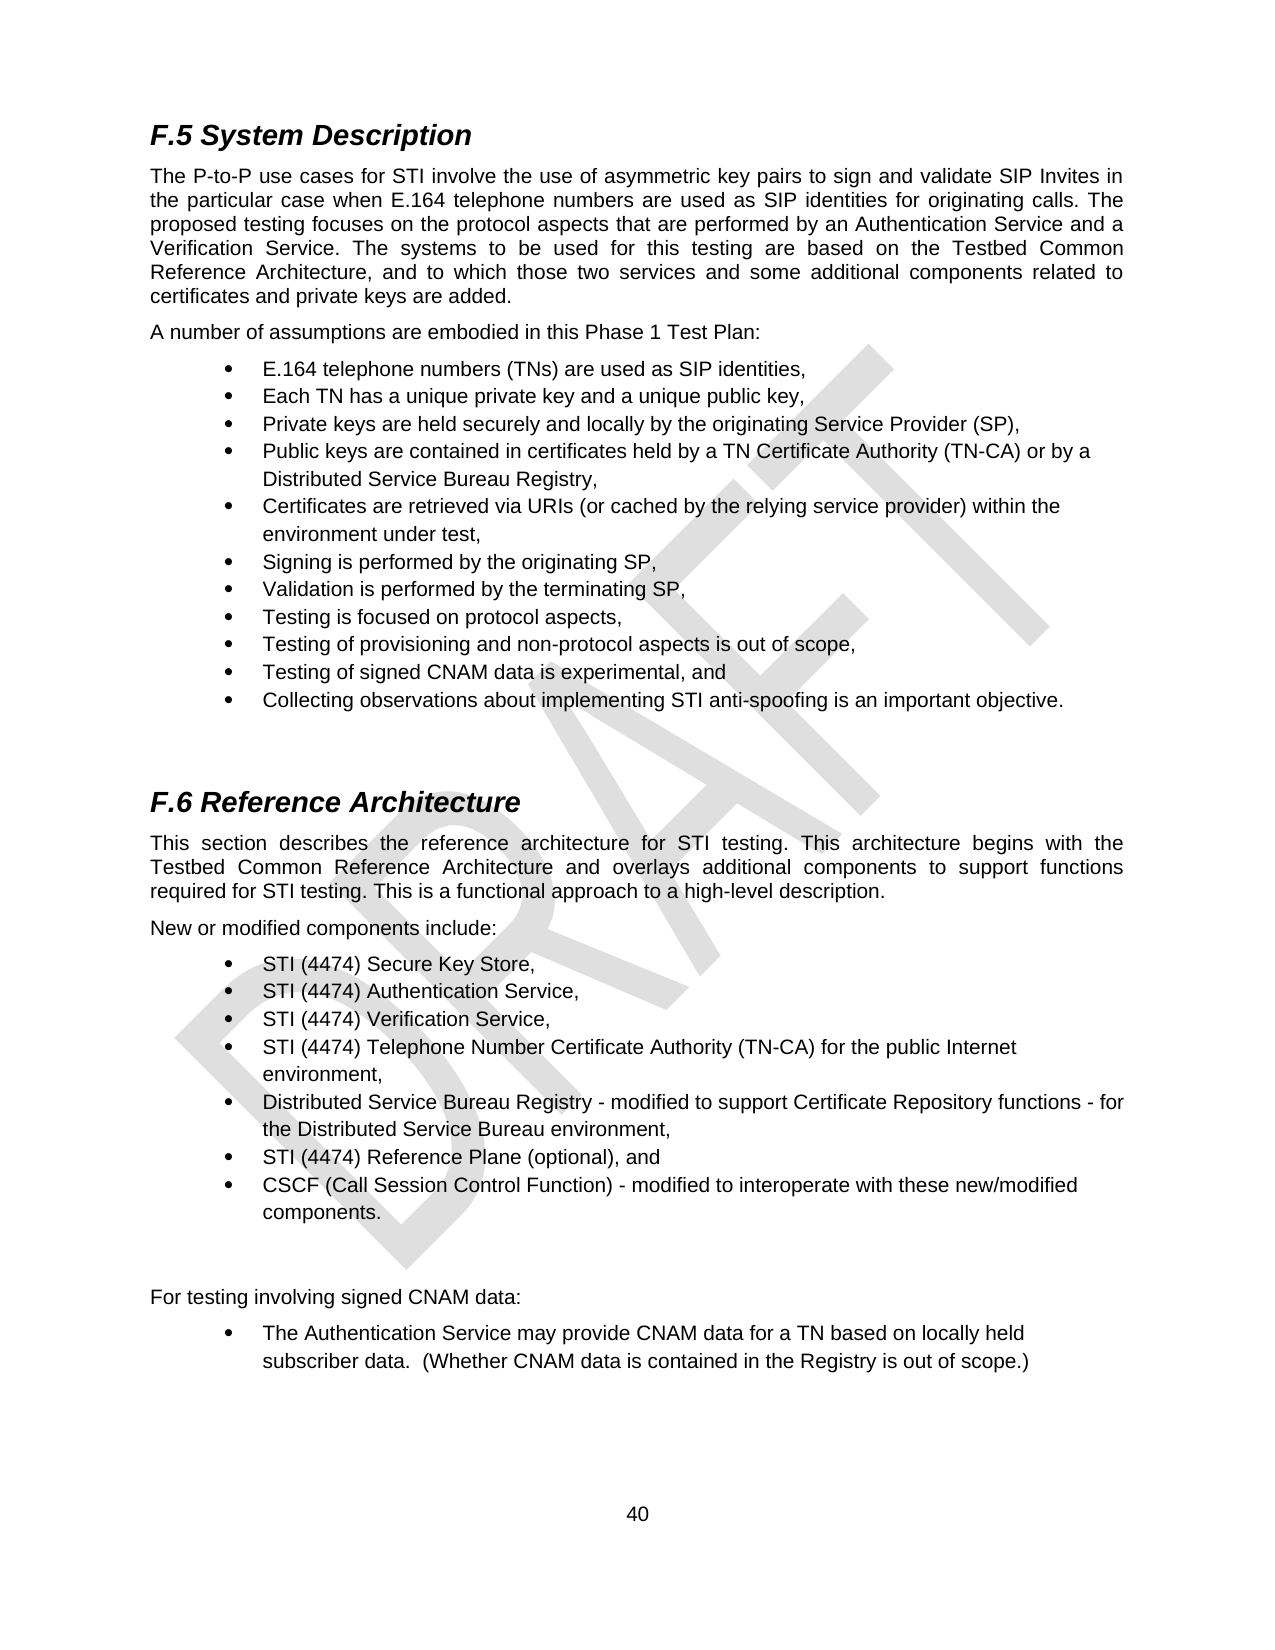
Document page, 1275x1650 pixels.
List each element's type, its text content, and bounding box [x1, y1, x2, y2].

list Certificates are retrieved via URIs (or cached by the relying service provider) within the environment under test, [225, 494, 1125, 546]
subtitle F.6 Reference Architecture [150, 785, 1125, 818]
list Collecting observations about implementing STI anti-spoofing is an important objective. [225, 687, 1125, 712]
text The P-to-P use cases for STI involve the use of asymmetric key pairs to sign and validate SIP Invites in the particular case when E.164 telephone numbers are used as SIP identities for originating calls. The proposed testing focuses on the protocol aspects that are performed by an Authentication Service and a Verification Service. The systems to be used for this testing are based on the Testbed Common Reference Architecture, and to which those two services and some additional components related to certificates and private keys are added. [150, 164, 1125, 307]
list E.164 telephone numbers (TNs) are used as SIP identities, [225, 356, 1125, 381]
list Validation is performed by the terminating SP, [225, 577, 1125, 601]
list Public keys are contained in certificates held by a TN Certificate Authority (TN-CA) or by a Distributed Service Bureau Registry, [225, 439, 1125, 491]
text New or modified components include: [150, 915, 1125, 939]
list STI (4474) Secure Key Store, [225, 952, 1125, 976]
list STI (4474) Reference Plane (optional), and [225, 1145, 1125, 1169]
list Each TN has a unique private key and a unique public key, [225, 384, 1125, 408]
list CSCF (Call Session Control Function) - modified to interoperate with these new/modified components. [225, 1172, 1125, 1224]
list Testing of signed CNAM data is experimental, and [225, 660, 1125, 684]
list STI (4474) Telephone Number Certificate Authority (TN-CA) for the public Internet environment, [225, 1034, 1125, 1086]
list Signing is performed by the originating SP, [225, 549, 1125, 573]
list Distributed Service Bureau Registry - modified to support Certificate Repository functions - for the Distributed Service Bureau environment, [225, 1090, 1125, 1141]
subtitle F.5 System Description [150, 118, 1125, 151]
list The Authentication Service may provide CNAM data for a TN based on locally held subscriber data. (Whether CNAM data is contained in the Registry is out of scope.) [225, 1321, 1125, 1373]
text For testing involving signed CNAM data: [150, 1285, 1125, 1309]
list Testing of provisioning and non-protocol aspects is out of scope, [225, 632, 1125, 656]
text A number of assumptions are embodied in this Phase 1 Test Plan: [150, 320, 1125, 344]
list STI (4474) Verification Service, [225, 1007, 1125, 1031]
list Private keys are held securely and locally by the originating Service Provider (SP), [225, 412, 1125, 436]
list Testing is focused on protocol aspects, [225, 605, 1125, 629]
list STI (4474) Authentication Service, [225, 979, 1125, 1003]
text This section describes the reference architecture for STI testing. This architecture begins with the Testbed Common Reference Architecture and overlays additional components to support functions required for STI testing. This is a functional approach to a high-level description. [150, 831, 1125, 903]
